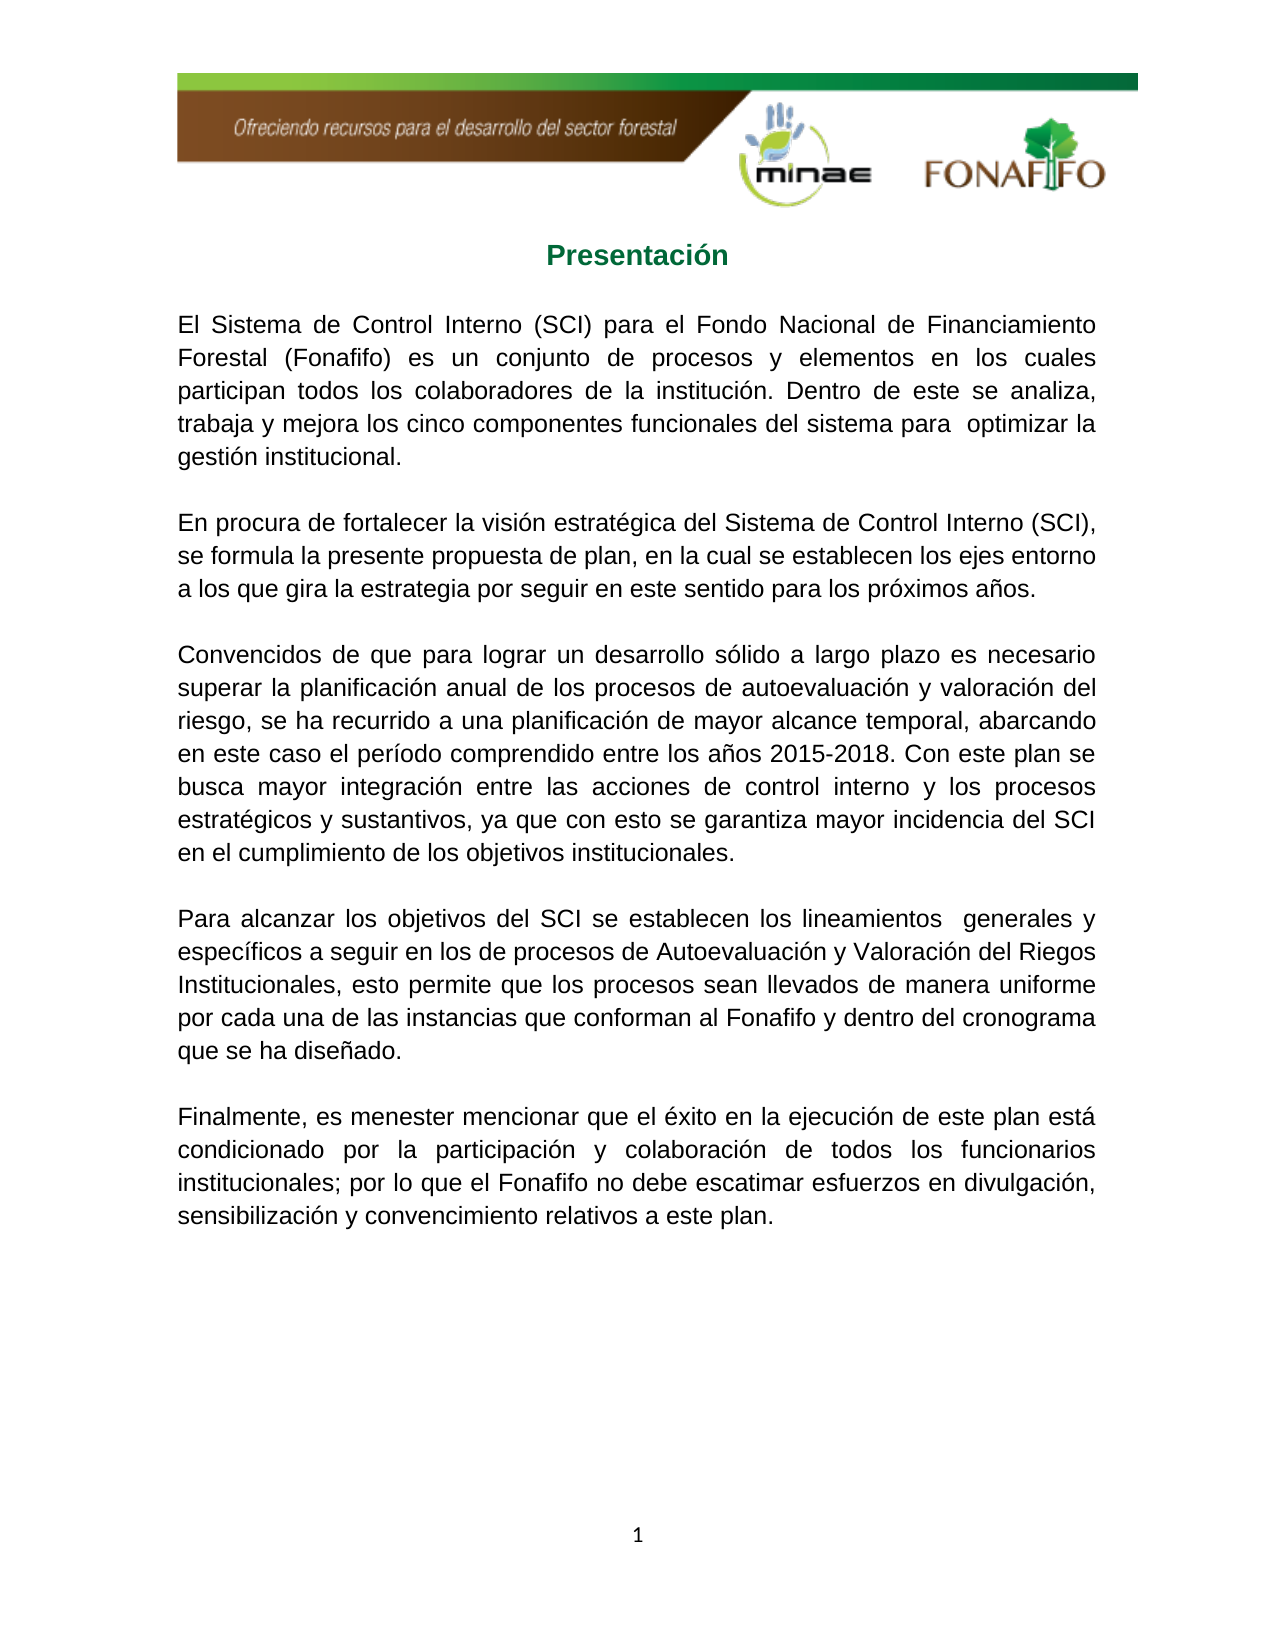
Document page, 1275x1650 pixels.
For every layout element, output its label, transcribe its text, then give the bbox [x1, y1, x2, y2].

text El Sistema de Control Interno (SCI) para el Fondo Nacional de Financiamiento Forestal (Fonafifo) es un conjunto de procesos y elementos en los cuales participan todos los colaboradores de la institución. Dentro de este se analiza, trabaja y mejora los cinco componentes funcionales del sistema para optimizar la gestión institucional. [177, 310, 1098, 471]
text Convencidos de que para lograr un desarrollo sólido a largo plazo es necesario superar la planificación anual de los procesos de autoevaluación y valoración del riesgo, se ha recurrido a una planificación de mayor alcance temporal, abarcando en este caso el período comprendido entre los años 2015-2018. Con este plan se busca mayor integración entre las acciones de control interno y los procesos estratégicos y sustantivos, ya que con esto se garantiza mayor incidencia del SCI en el cumplimiento de los objetivos institucionales. [177, 640, 1098, 867]
text Para alcanzar los objetivos del SCI se establecen los lineamientos generales y específicos a seguir en los de procesos de Autoevaluación y Valoración del Riegos Institucionales, esto permite que los procesos sean llevados de manera uniforme por cada una de las instancias que conforman al Fonafifo y dentro del cronograma que se ha diseñado. [177, 904, 1098, 1065]
text Finalmente, es menester mencionar que el éxito en la ejecución de este plan está condicionado por la participación y colaboración de todos los funcionarios institucionales; por lo que el Fonafifo no debe escatimar esfuerzos en divulgación, sensibilización y convencimiento relativos a este plan. [177, 1102, 1098, 1230]
subtitle Presentación [177, 238, 1098, 272]
text En procura de fortalecer la visión estratégica del Sistema de Control Interno (SCI), se formula la presente propuesta de plan, en la cual se establecen los ejes entorno a los que gira la estrategia por seguir en este sentido para los próximos años. [177, 508, 1098, 603]
picture [177, 73, 1138, 211]
